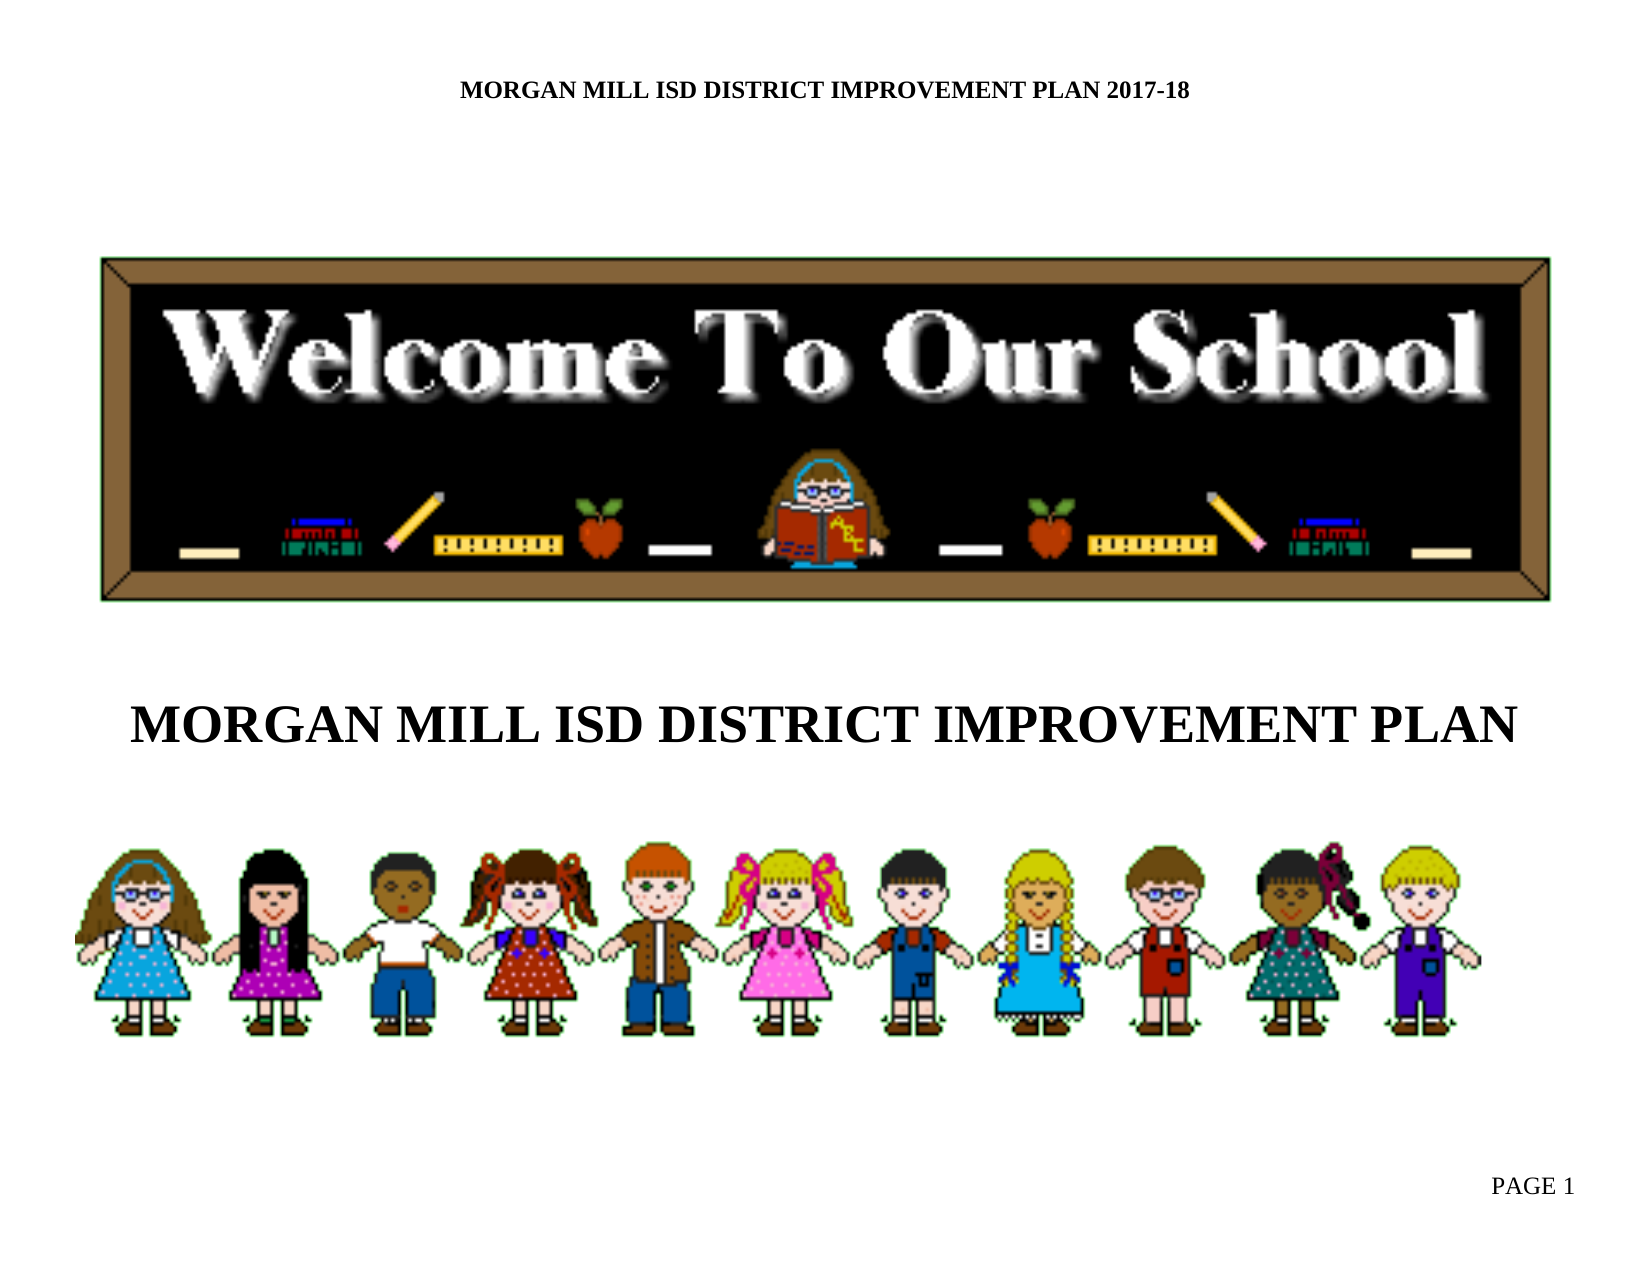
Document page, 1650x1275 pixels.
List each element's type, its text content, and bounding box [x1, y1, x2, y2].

picture [95, 255, 1555, 606]
picture [75, 840, 1482, 1041]
subtitle MORGAN ISD DISTRICT IMPROVEMENT [75, 692, 1575, 754]
